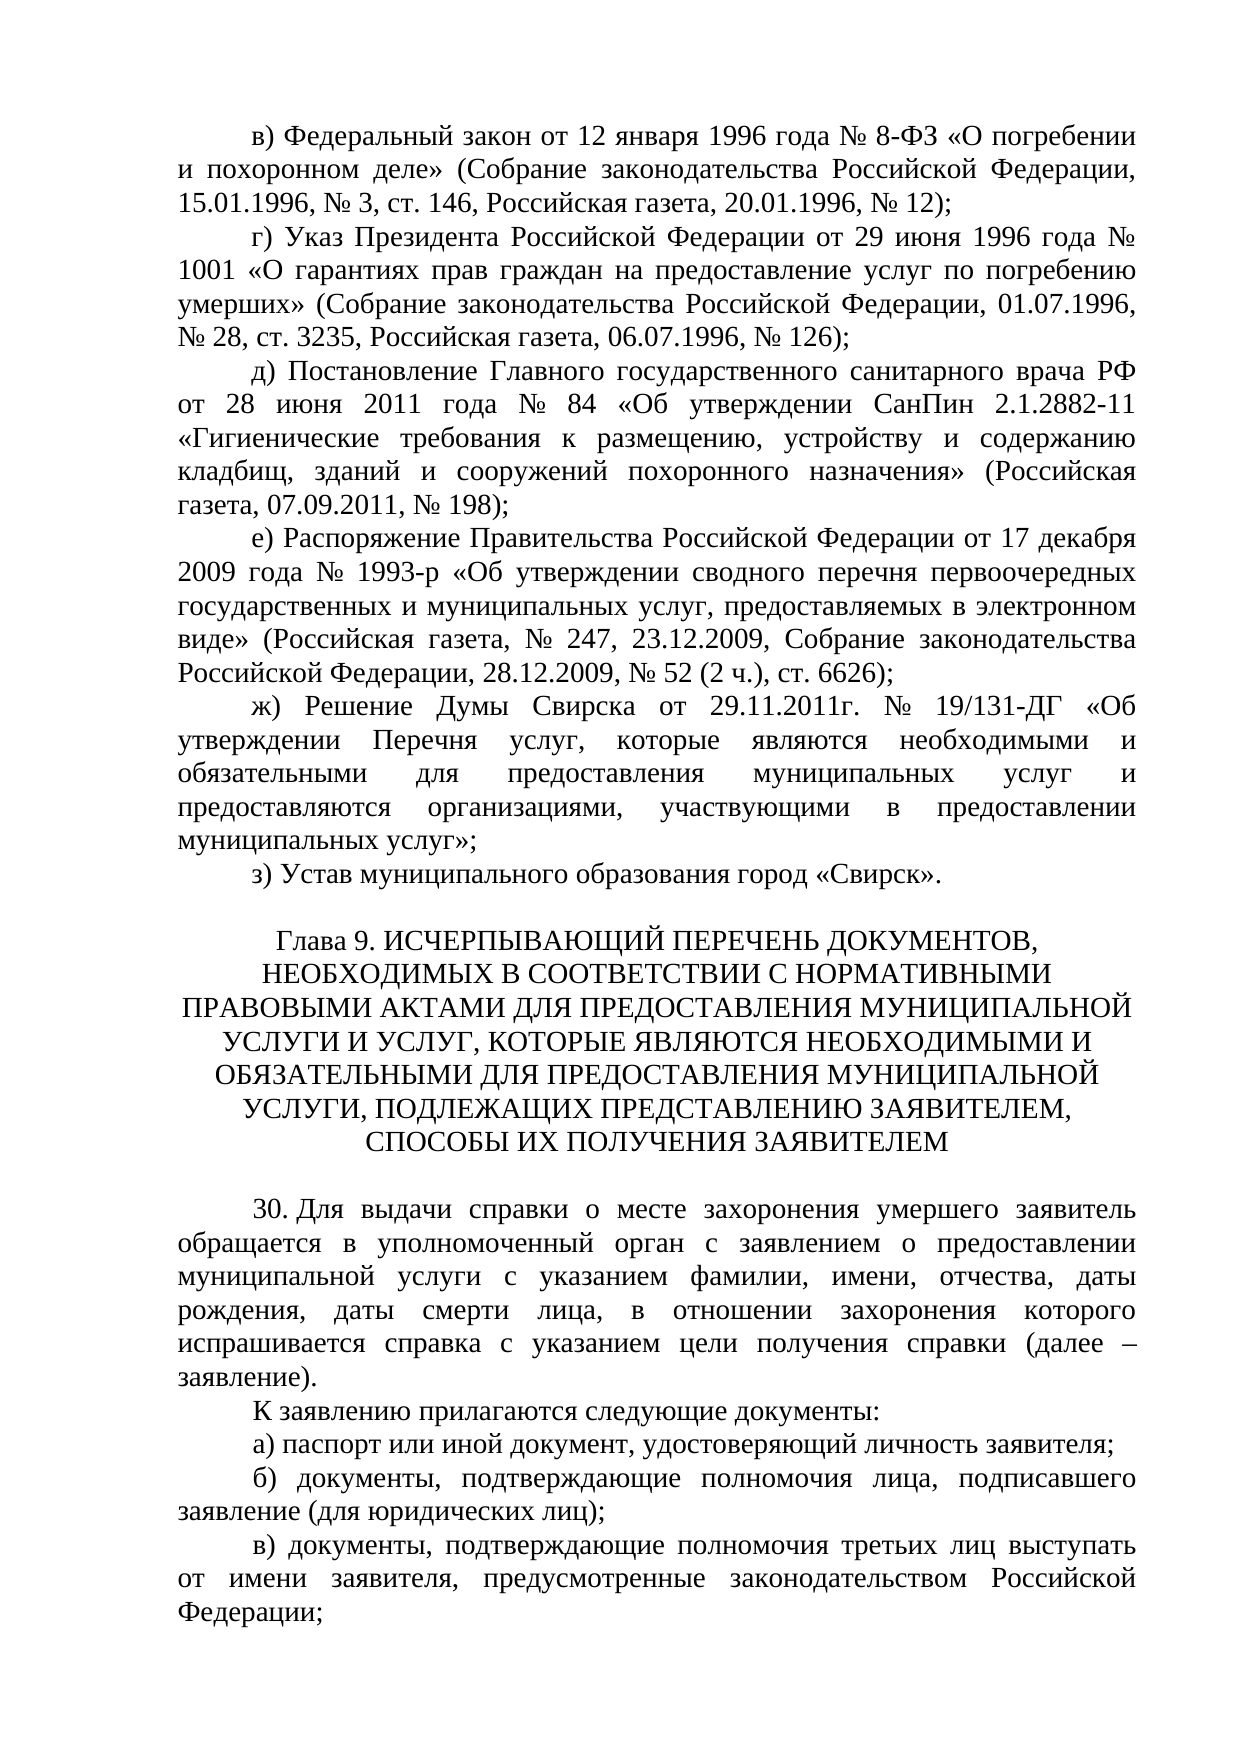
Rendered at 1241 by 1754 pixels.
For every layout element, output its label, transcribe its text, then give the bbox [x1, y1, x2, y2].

text б) документы, подтверждающие полномочия лица, подписавшего заявление (для юридических лиц); [177, 1460, 1137, 1527]
text ж) Решение Думы Свирска от 29.11.2011г. № 19/131-ДГ «Об утверждении Перечня услуг, которые являются необходимыми и обязательными для предоставления муниципальных услуг и предоставляются организациями, участвующими в предоставлении муниципальных услуг»; [177, 688, 1137, 856]
text 30. Для выдачи справки о месте захоронения умершего заявитель обращается в уполномоченный орган с заявлением о предоставлении муниципальной услуги с указанием фамилии, имени, отчества, даты рождения, даты смерти лица, в отношении захоронения которого испрашивается справка с указанием цели получения справки (далее – заявление). [177, 1191, 1137, 1393]
text Глава 9. ИСЧЕРПЫВАЮЩИЙ ПЕРЕЧЕНЬ ДОКУМЕНТОВ, НЕОБХОДИМЫХ В СООТВЕТСТВИИ С НОРМАТИВНЫМИ ПРАВОВЫМИ АКТАМИ ДЛЯ ПРЕДОСТАВЛЕНИЯ МУНИЦИПАЛЬНОЙ УСЛУГИ И УСЛУГ, КОТОРЫЕ ЯВЛЯЮТСЯ НЕОБХОДИМЫМИ И ОБЯЗАТЕЛЬНЫМИ ДЛЯ ПРЕДОСТАВЛЕНИЯ МУНИЦИПАЛЬНОЙ УСЛУГИ, ПОДЛЕЖАЩИХ ПРЕДСТАВЛЕНИЮ ЗАЯВИТЕЛЕМ, СПОСОБЫ ИХ ПОЛУЧЕНИЯ ЗАЯВИТЕЛЕМ [177, 923, 1137, 1158]
text в) Федеральный закон от 12 января 1996 года № 8-ФЗ «О погребении и похоронном деле» (Собрание законодательства Российской Федерации, 15.01.1996, № 3, ст. 146, Российская газета, 20.01.1996, № 12); [177, 118, 1137, 219]
text д) Постановление Главного государственного санитарного врача РФ от 28 июня 2011 года № 84 «Об утверждении СанПин 2.1.2882-11 «Гигиенические требования к размещению, устройству и содержанию кладбищ, зданий и сооружений похоронного назначения» (Российская газета, 07.09.2011, № 198); [177, 353, 1137, 521]
text з) Устав муниципального образования город «Свирск». [177, 856, 1137, 889]
text е) Распоряжение Правительства Российской Федерации от 17 декабря 2009 года № 1993-р «Об утверждении сводного перечня первоочередных государственных и муниципальных услуг, предоставляемых в электронном виде» (Российская газета, № 247, 23.12.2009, Собрание законодательства Российской Федерации, 28.12.2009, № 52 (2 ч.), ст. 6626); [177, 521, 1137, 688]
text в) документы, подтверждающие полномочия третьих лиц выступать от имени заявителя, предусмотренные законодательством Российской Федерации; [177, 1527, 1137, 1627]
text г) Указ Президента Российской Федерации от 29 июня 1996 года № 1001 «О гарантиях прав граждан на предоставление услуг по погребению умерших» (Собрание законодательства Российской Федерации, 01.07.1996, № 28, ст. 3235, Российская газета, 06.07.1996, № 126); [177, 219, 1137, 353]
text а) паспорт или иной документ, удостоверяющий личность заявителя; [177, 1426, 1137, 1460]
text К заявлению прилагаются следующие документы: [177, 1393, 1137, 1426]
